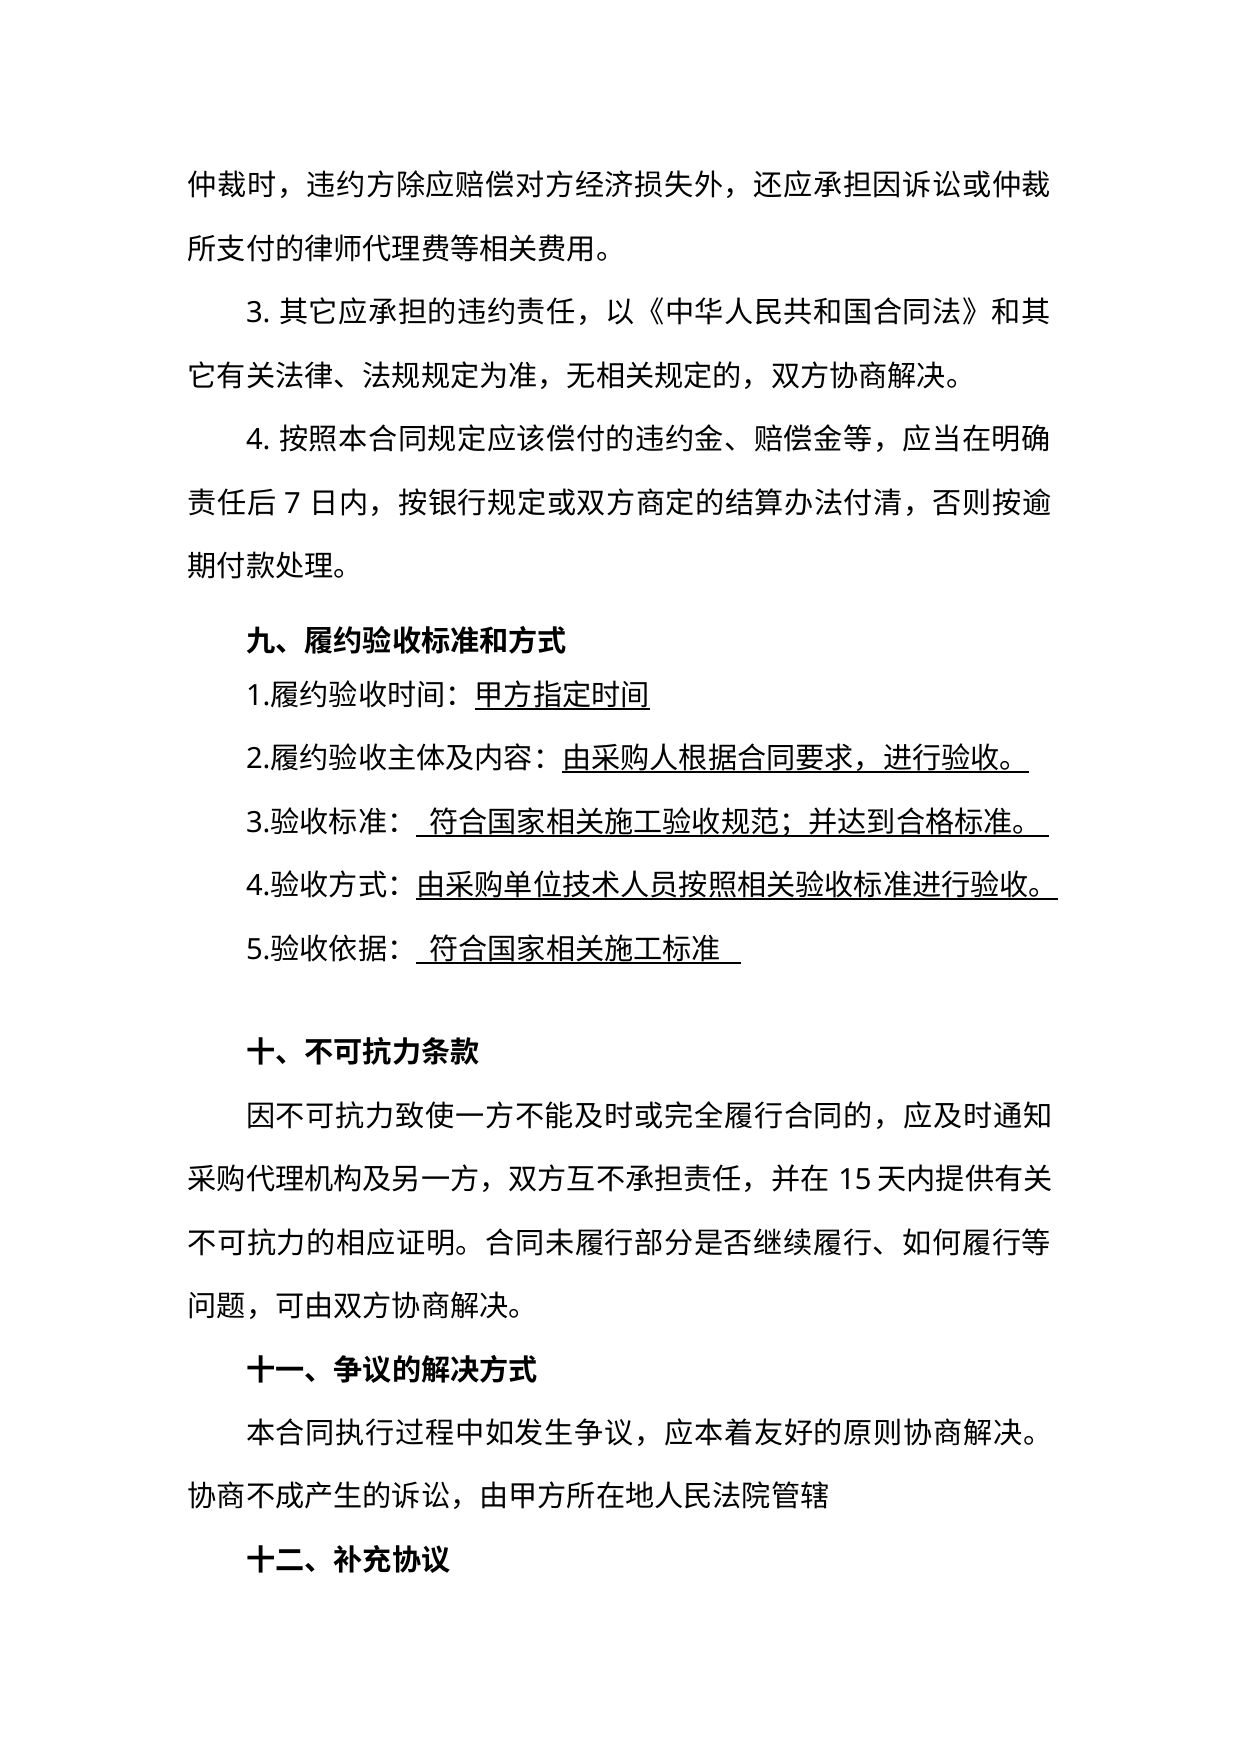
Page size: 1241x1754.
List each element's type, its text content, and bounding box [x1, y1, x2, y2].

text 2.履约验收主体及内容：由采购人根据合同要求，进行验收。 [187, 735, 1053, 777]
text 因不可抗力致使一方不能及时或完全履行合同的，应及时通知采购代理机构及另一方，双方互不承担责任，并在 15天内提供有关不可抗力的相应证明。合同未履行部分是否继续履行、如何履行等问题，可由双方协商解决。 [187, 1092, 1053, 1325]
text 3.验收标准： 符合国家相关施工验收规范；并达到合格标准。 [187, 798, 1053, 841]
text 1.履约验收时间：甲方指定时间 [187, 671, 1053, 714]
text 4.验收方式：由采购单位技术人员按照相关验收标准进行验收。 [187, 862, 1053, 904]
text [187, 162, 1053, 268]
subtitle 九、履约验收标准和方式 [187, 606, 1053, 671]
text 十、不可抗力条款 [187, 1029, 1053, 1071]
text 十二、补充协议 [187, 1536, 1053, 1579]
text 十一、争议的解决方式 [187, 1346, 1053, 1388]
text 5.验收依据： 符合国家相关施工标准 [187, 926, 1053, 968]
text 4. 按照本合同规定应该偿付的违约金、赔偿金等，应当在明确责任后 7 日内，按银行规定或双方商定的结算办法付清，否则按逾期付款处理。 [187, 416, 1053, 585]
text 本合同执行过程中如发生争议，应本着友好的原则协商解决。协商不成产生的诉讼，由甲方所在地人民法院管辖 [187, 1409, 1053, 1515]
text 3. 其它应承担的违约责任，以《中华人民共和国合同法》和其它有关法律、法规规定为准，无相关规定的，双方协商解决。 [187, 289, 1053, 395]
